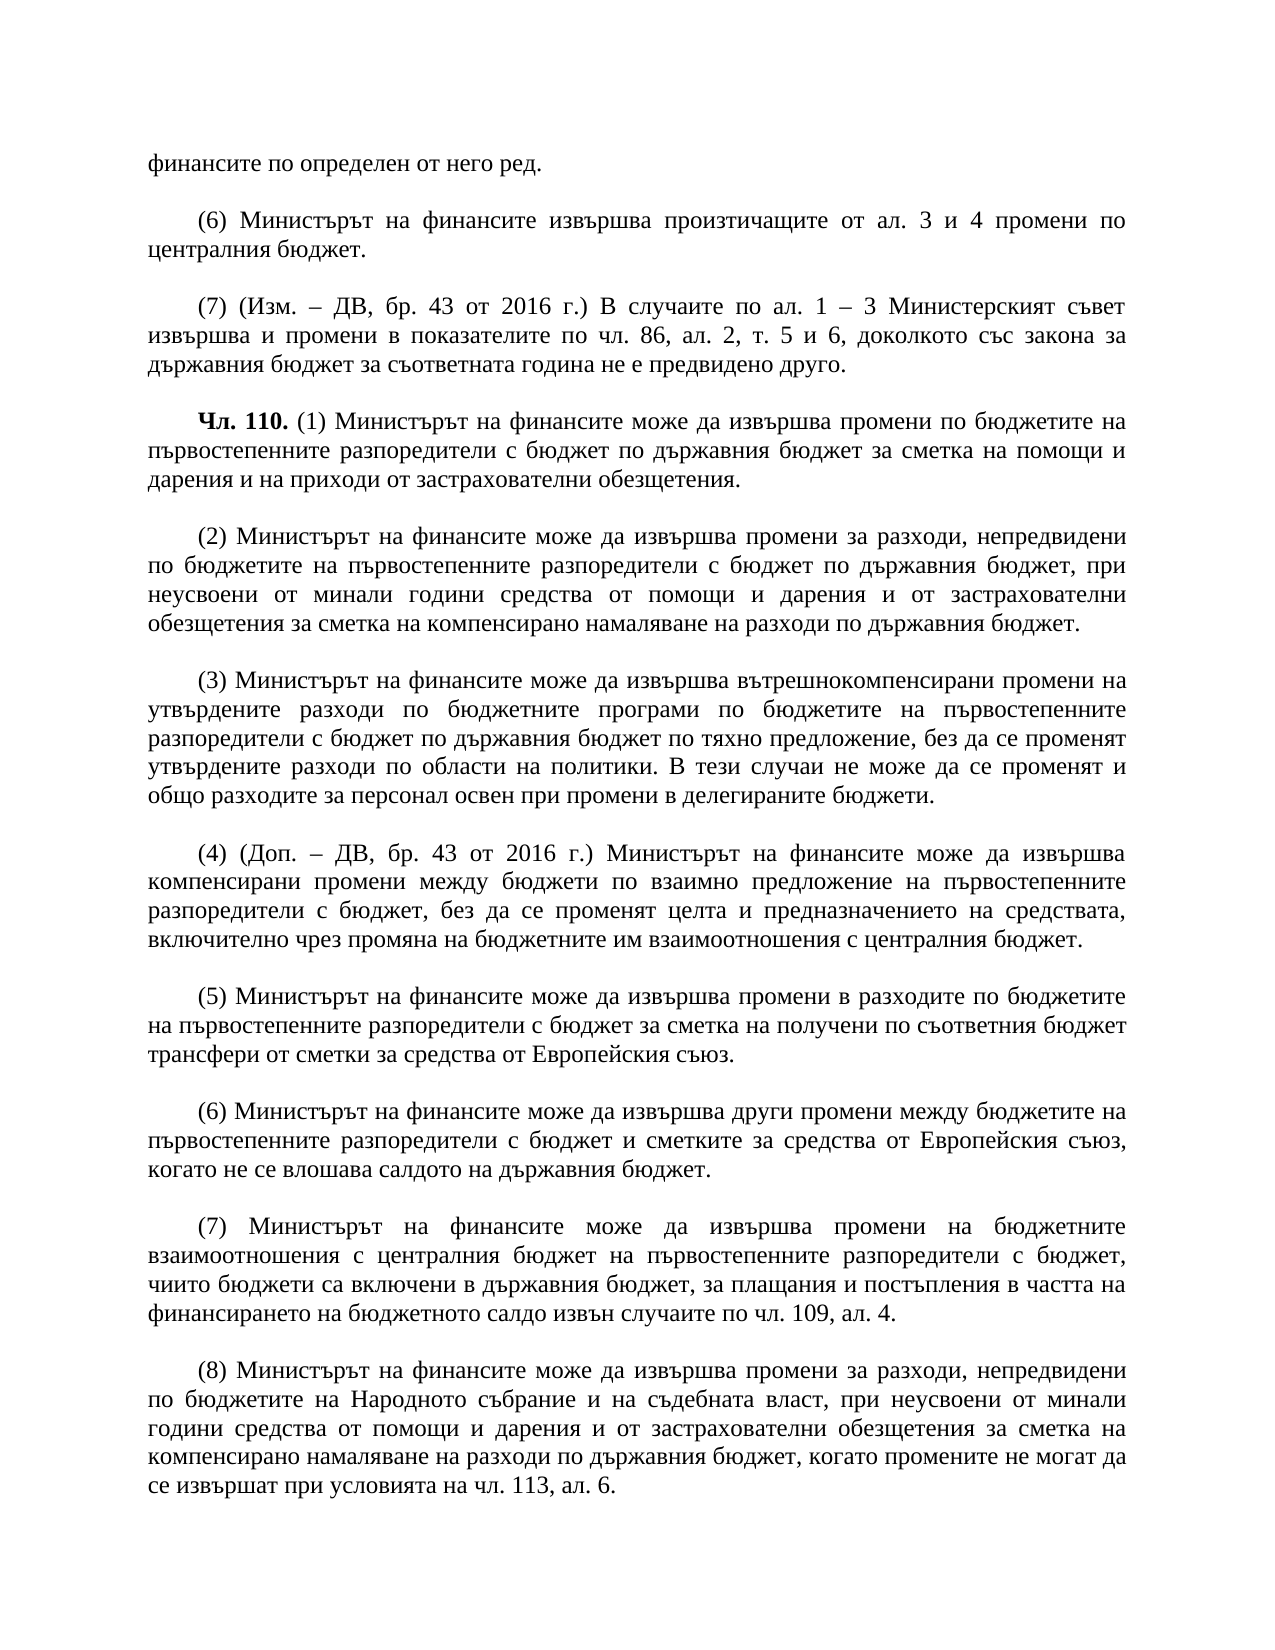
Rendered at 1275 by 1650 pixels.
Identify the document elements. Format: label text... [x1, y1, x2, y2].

text (4) (Доп. – ДВ, бр. 43 от 2016 г.) Министърът на финансите може да извършва компенсирани промени между бюджети по взаимно предложение на първостепенните разпоредители с бюджет, без да се променят целта и предназначението на средствата, включително чрез промяна на бюджетните им взаимоотношения с централния бюджет. [148, 838, 1127, 953]
text (7) Министърът на финансите може да извършва промени на бюджетните взаимоотношения с централния бюджет на първостепенните разпоредители с бюджет, чиито бюджети са включени в държавния бюджет, за плащания и постъпления в частта на финансирането на бюджетното салдо извън случаите по чл. 109, ал. 4. [148, 1211, 1127, 1326]
text (6) Министърът на финансите извършва произтичащите от ал. 3 и 4 промени по централния бюджет. [148, 205, 1127, 263]
text (2) Министърът на финансите може да извършва промени за разходи, непредвидени по бюджетите на първостепенните разпоредители с бюджет по държавния бюджет, при неусвоени от минали години средства от помощи и дарения и от застрахователни обезщетения за сметка на компенсирано намаляване на разходи по държавния бюджет. [148, 521, 1127, 636]
text (5) Министърът на финансите може да извършва промени в разходите по бюджетите на първостепенните разпоредители с бюджет за сметка на получени по съответния бюджет трансфери от сметки за средства от Европейския съюз. [148, 981, 1127, 1068]
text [148, 148, 1127, 176]
text Чл. 110. (1) Министърът на финансите може да извършва промени по бюджетите на първостепенните разпоредители с бюджет по държавния бюджет за сметка на помощи и дарения и на приходи от застрахователни обезщетения. [148, 406, 1127, 493]
text (8) Министърът на финансите може да извършва промени за разходи, непредвидени по бюджетите на Народното събрание и на съдебната власт, при неусвоени от минали години средства от помощи и дарения и от застрахователни обезщетения за сметка на компенсирано намаляване на разходи по държавния бюджет, когато промените не могат да се извършат при условията на чл. 113, ал. 6. [148, 1355, 1127, 1499]
text (3) Министърът на финансите може да извършва вътрешнокомпенсирани промени на утвърдените разходи по бюджетните програми по бюджетите на първостепенните разпоредители с бюджет по държавния бюджет по тяхно предложение, без да се променят утвърдените разходи по области на политики. В тези случаи не може да се променят и общо разходите за персонал освен при промени в делегираните бюджети. [148, 665, 1127, 809]
text (6) Министърът на финансите може да извършва други промени между бюджетите на първостепенните разпоредители с бюджет и сметките за средства от Европейския съюз, когато не се влошава салдото на държавния бюджет. [148, 1096, 1127, 1183]
text (7) (Изм. – ДВ, бр. 43 от 2016 г.) В случаите по ал. 1 – 3 Министерският съвет извършва и промени в показателите по чл. 86, ал. 2, т. 5 и 6, доколкото със закона за държавния бюджет за съответната година не е предвидено друго. [148, 291, 1127, 378]
